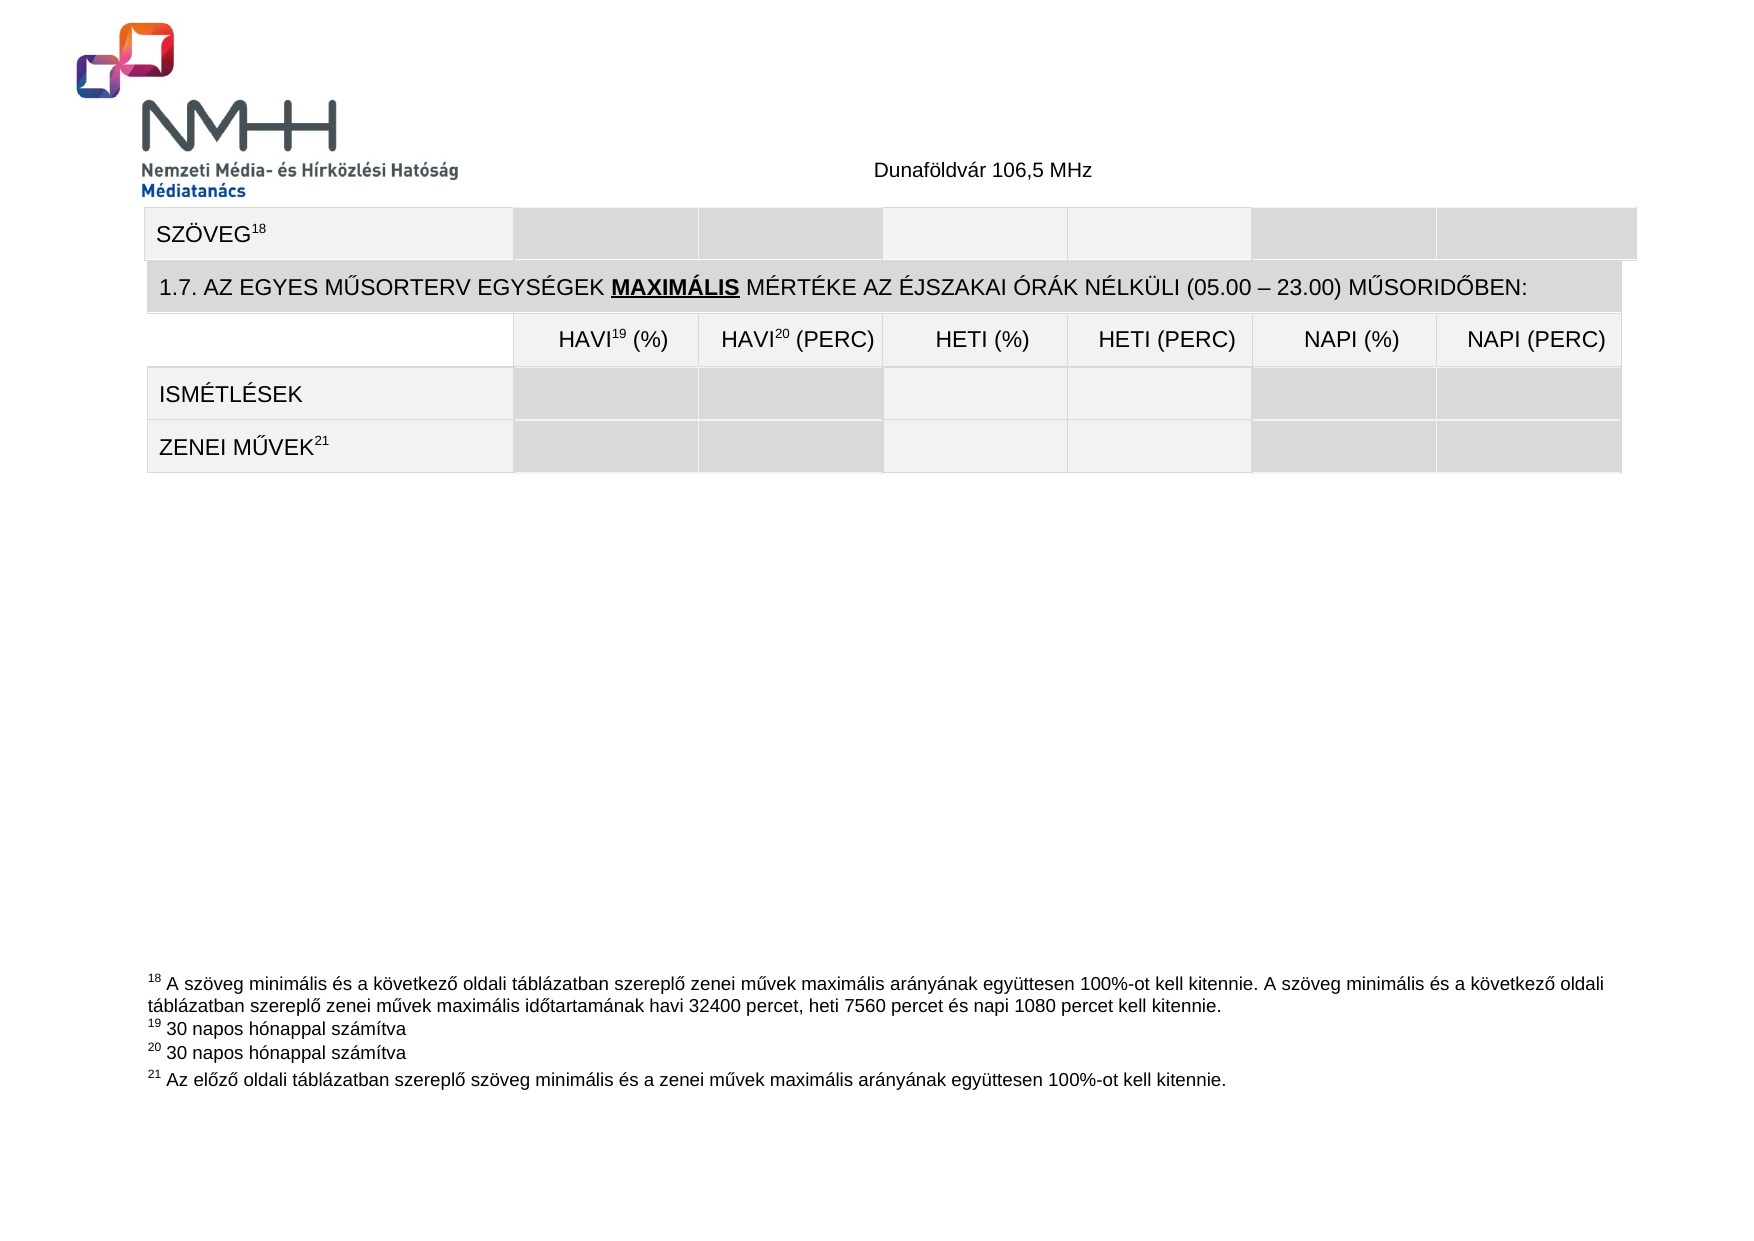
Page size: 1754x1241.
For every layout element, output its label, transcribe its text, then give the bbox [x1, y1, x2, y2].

table_cell [1437, 421, 1620, 472]
table_cell [1253, 368, 1436, 419]
table_cell szöveg [145, 208, 513, 259]
table_cell Ismétlések [148, 368, 513, 419]
table_cell heti (%) [883, 314, 1067, 366]
table_cell 1.7. az egyes műsorterv egységek maximális mértéke az éjszakai órák nélküli (05.00 – 23.00) műsoridőben: [148, 261, 1621, 312]
table_cell napi (%) [1253, 314, 1436, 366]
table_cell [515, 208, 698, 259]
table_cell [1437, 368, 1620, 419]
table_cell havi (%) [514, 314, 698, 366]
table_cell [1068, 208, 1251, 259]
table_cell [1068, 420, 1251, 472]
table_cell [699, 421, 882, 472]
table_cell napi (perc) [1437, 314, 1621, 366]
table_cell ZENEI MŰVEK [148, 420, 513, 472]
table_cell [884, 368, 1067, 419]
table_cell heti (perc) [1068, 314, 1252, 366]
table_cell [1253, 208, 1436, 259]
table_cell [515, 421, 698, 472]
picture [67, 17, 467, 207]
table_cell [1068, 368, 1251, 419]
table_cell [515, 368, 698, 419]
table_cell havi (PERC) [699, 314, 882, 366]
table_cell [883, 208, 1067, 259]
table_cell [699, 208, 882, 259]
table_cell [699, 368, 882, 419]
table_cell [884, 420, 1067, 472]
table_cell [1253, 421, 1436, 472]
table_cell [1437, 208, 1636, 259]
